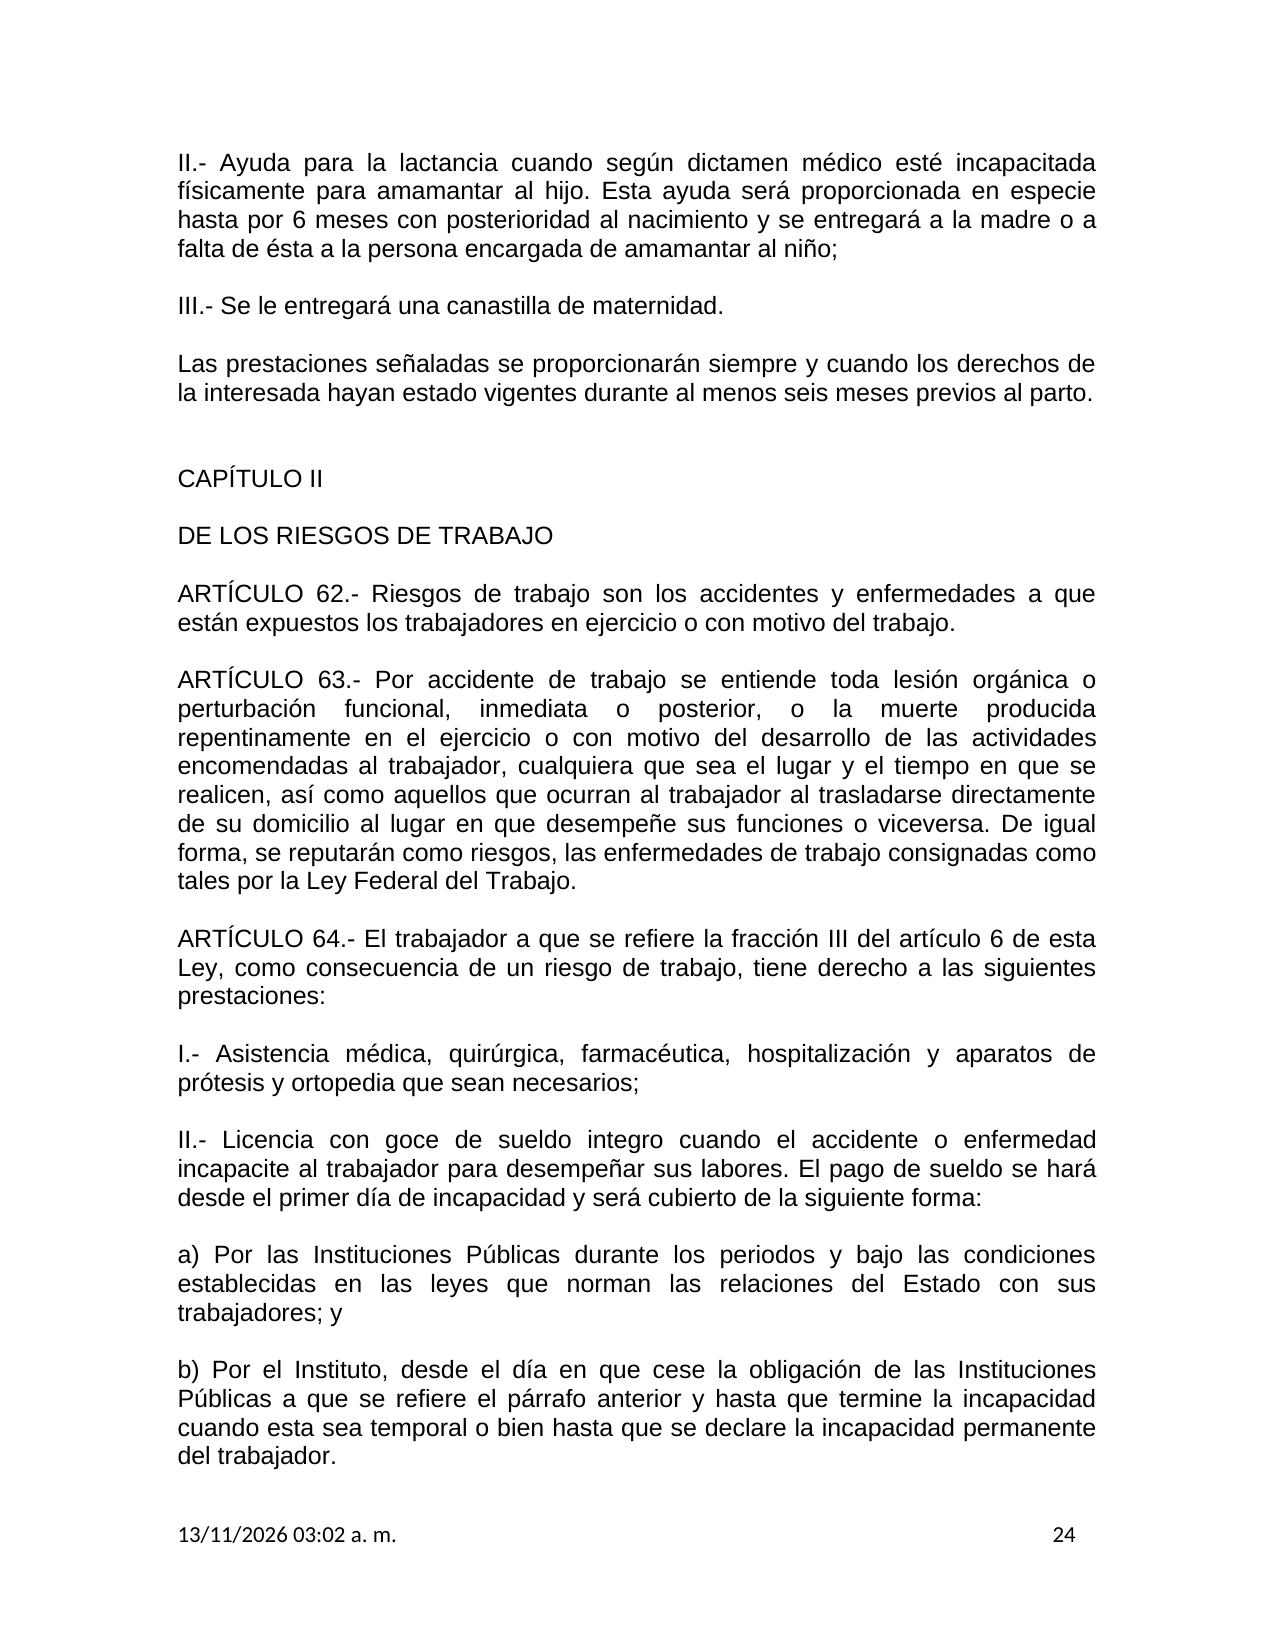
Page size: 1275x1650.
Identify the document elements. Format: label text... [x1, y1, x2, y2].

text I.- Asistencia médica, quirúrgica, farmacéutica, hospitalización y aparatos de prótesis y ortopedia que sean necesarios; [177, 1039, 1098, 1096]
text II.- Licencia con goce de sueldo integro cuando el accidente o enfermedad incapacite al trabajador para desempeñar sus labores. El pago de sueldo se hará desde el primer día de incapacidad y será cubierto de la siguiente forma: [177, 1125, 1098, 1211]
text Las prestaciones señaladas se proporcionarán siempre y cuando los derechos de la interesada hayan estado vigentes durante al menos seis meses previos al parto. [177, 349, 1098, 406]
text DE LOS RIESGOS DE TRABAJO [177, 521, 1098, 550]
text III.- Se le entregará una canastilla de maternidad. [177, 291, 1098, 320]
text II.- Ayuda para la lactancia cuando según dictamen médico esté incapacitada físicamente para amamantar al hijo. Esta ayuda será proporcionada en especie hasta por 6 meses con posterioridad al nacimiento y se entregará a la madre o a falta de ésta a la persona encargada de amamantar al niño; [177, 148, 1098, 263]
text a) Por las Instituciones Públicas durante los periodos y bajo las condiciones establecidas en las leyes que norman las relaciones del Estado con sus trabajadores; y [177, 1240, 1098, 1326]
text b) Por el Instituto, desde el día en que cese la obligación de las Instituciones Públicas a que se refiere el párrafo anterior y hasta que termine la incapacidad cuando esta sea temporal o bien hasta que se declare la incapacidad permanente del trabajador. [177, 1355, 1098, 1470]
text ARTÍCULO 64.- El trabajador a que se refiere la fracción III del artículo 6 de esta Ley, como consecuencia de un riesgo de trabajo, tiene derecho a las siguientes prestaciones: [177, 924, 1098, 1010]
text ARTÍCULO 63.- Por accidente de trabajo se entiende toda lesión orgánica o perturbación funcional, inmediata o posterior, o la muerte producida repentinamente en el ejercicio o con motivo del desarrollo de las actividades encomendadas al trabajador, cualquiera que sea el lugar y el tiempo en que se realicen, así como aquellos que ocurran al trabajador al trasladarse directamente de su domicilio al lugar en que desempeñe sus funciones o viceversa. De igual forma, se reputarán como riesgos, las enfermedades de trabajo consignadas como tales por la Ley Federal del Trabajo. [177, 665, 1098, 895]
text CAPÍTULO II [177, 464, 1098, 493]
text ARTÍCULO 62.- Riesgos de trabajo son los accidentes y enfermedades a que están expuestos los trabajadores en ejercicio o con motivo del trabajo. [177, 579, 1098, 636]
